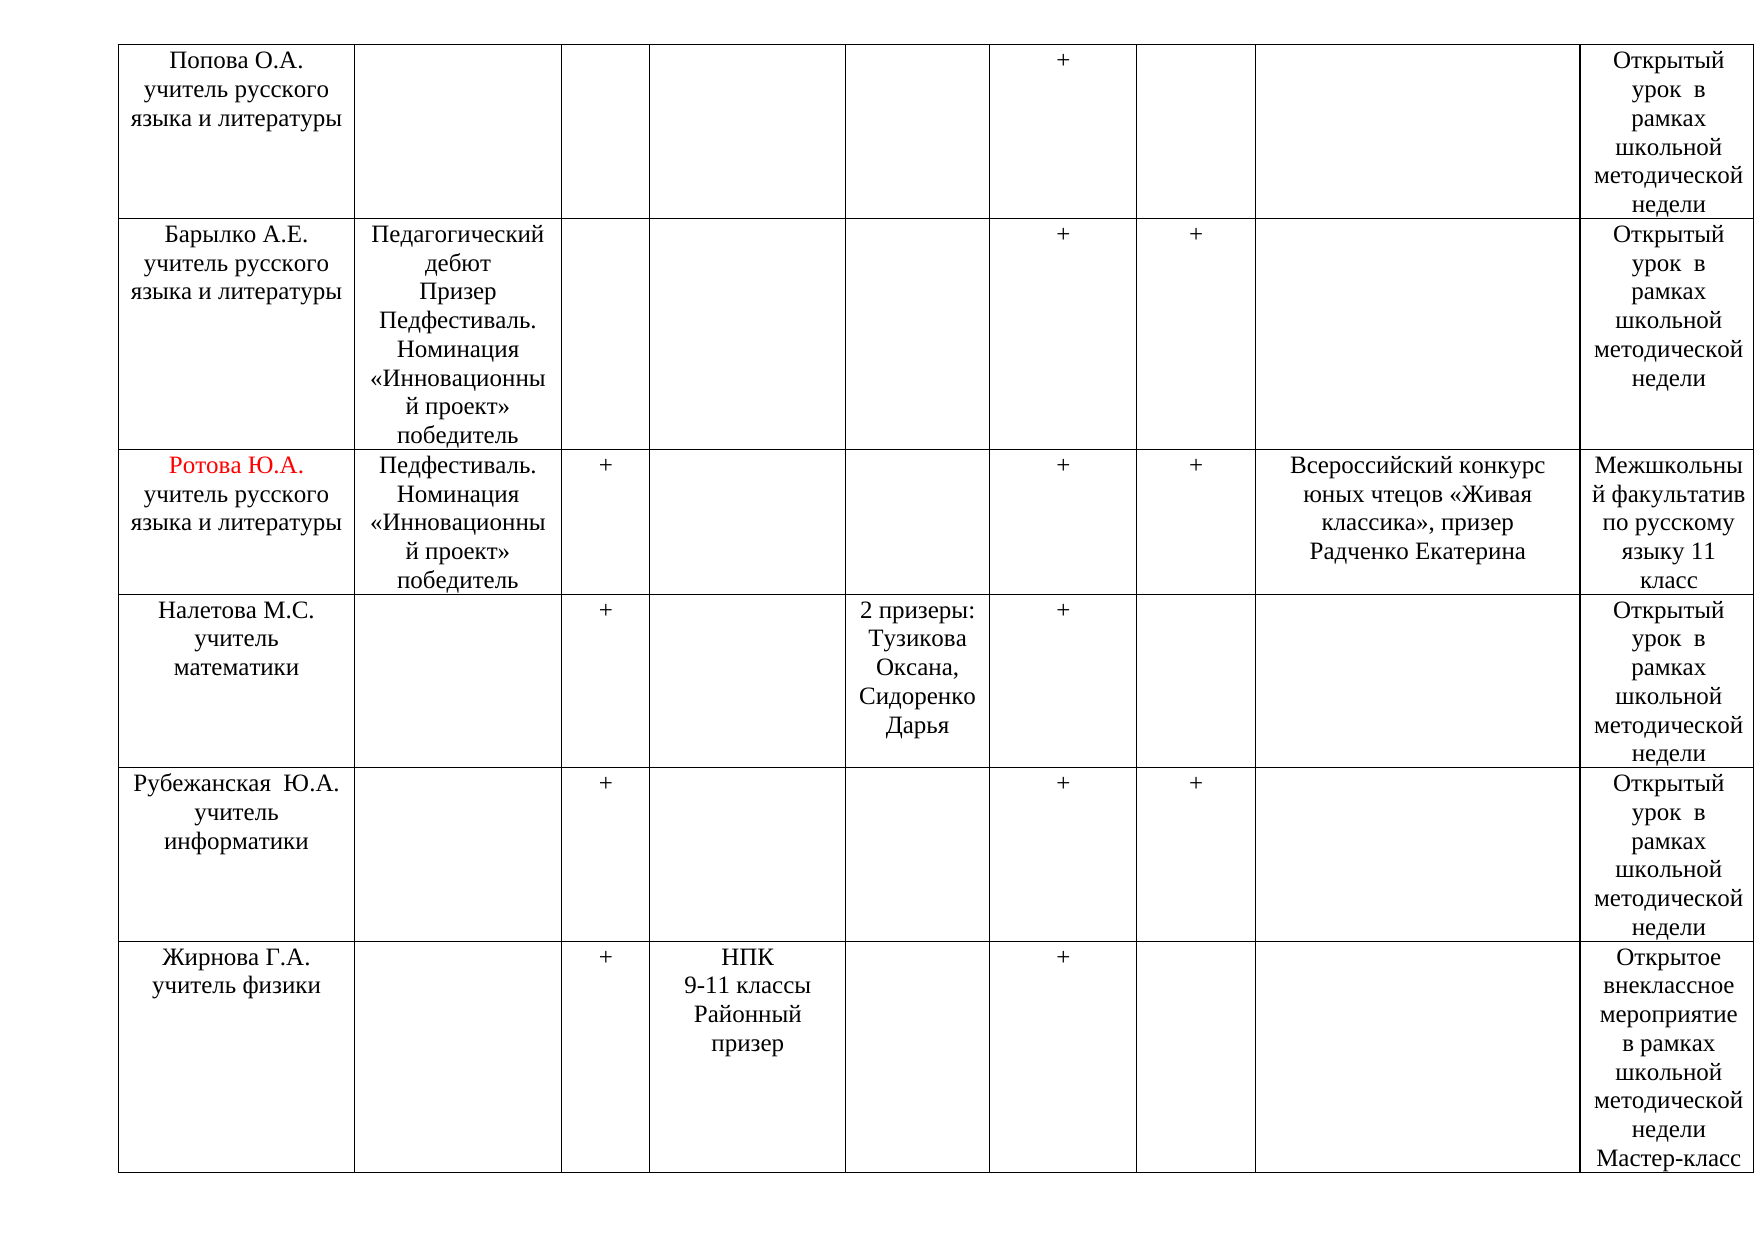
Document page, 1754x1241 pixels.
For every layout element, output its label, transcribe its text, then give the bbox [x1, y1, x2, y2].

table_cell + [990, 768, 1136, 941]
table_cell [355, 942, 561, 1172]
table_cell [650, 45, 845, 218]
table_cell [846, 45, 989, 218]
table_cell + [562, 595, 649, 767]
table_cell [1581, 942, 1753, 1172]
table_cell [119, 942, 354, 1172]
table_cell [846, 768, 989, 941]
table_cell [1256, 219, 1579, 449]
table_cell Открытый урок в рамках школьной методической недели [1581, 595, 1753, 767]
table_cell + [562, 768, 649, 941]
table_cell Налетова М.С. учитель математики [119, 595, 354, 767]
table_cell + [990, 942, 1136, 1172]
table_cell + [1137, 219, 1255, 449]
table_cell Открытый урок в рамках школьной методической недели [1581, 219, 1753, 449]
table_cell [1256, 768, 1579, 941]
table_cell [355, 595, 561, 767]
table_cell Педфестиваль. Номинация «Инновационный проект» победитель [355, 450, 561, 594]
table_cell + [1137, 450, 1255, 594]
table_cell Всероссийский конкурс юных чтецов «Живая классика», призер Радченко Екатерина [1256, 450, 1579, 594]
table_cell + [990, 45, 1136, 218]
table_cell + [562, 450, 649, 594]
table_cell + [990, 595, 1136, 767]
table_cell + [1137, 768, 1255, 941]
table_cell [650, 219, 845, 449]
table_cell [1256, 45, 1579, 218]
table_cell [846, 219, 989, 449]
table_cell Барылко А.Е. учитель русского языка и литературы [119, 219, 354, 449]
table_cell [1256, 595, 1579, 767]
table_cell [1137, 595, 1255, 767]
table_cell [650, 768, 845, 941]
table_cell + [990, 450, 1136, 594]
table_cell [650, 450, 845, 594]
table_cell [1137, 942, 1255, 1172]
table_cell [846, 942, 989, 1172]
table_cell [355, 45, 561, 218]
table_cell [650, 595, 845, 767]
table_cell Межшкольный факультатив по русскому языку 11 класс [1581, 450, 1753, 594]
table_cell Открытый урок в рамках школьной методической недели [1581, 45, 1753, 218]
table_cell [1137, 45, 1255, 218]
table_cell Попова О.А. учитель русского языка и литературы [119, 45, 354, 218]
table_cell Открытый урок в рамках школьной методической недели [1581, 768, 1753, 941]
table_cell Педагогический дебют Призер Педфестиваль. Номинация «Инновационный проект» победитель [355, 219, 561, 449]
table_cell [562, 45, 649, 218]
table_cell [846, 450, 989, 594]
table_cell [650, 942, 845, 1172]
table_cell Ротова Ю.А. учитель русского языка и литературы [119, 450, 354, 594]
table_cell [355, 768, 561, 941]
table_cell + [990, 219, 1136, 449]
table_cell Рубежанская Ю.А. учитель информатики [119, 768, 354, 941]
table_cell [1256, 942, 1579, 1172]
table_cell 2 призеры: Тузикова Оксана, Сидоренко Дарья [846, 595, 989, 767]
table_cell [562, 219, 649, 449]
table_cell + [562, 942, 649, 1172]
